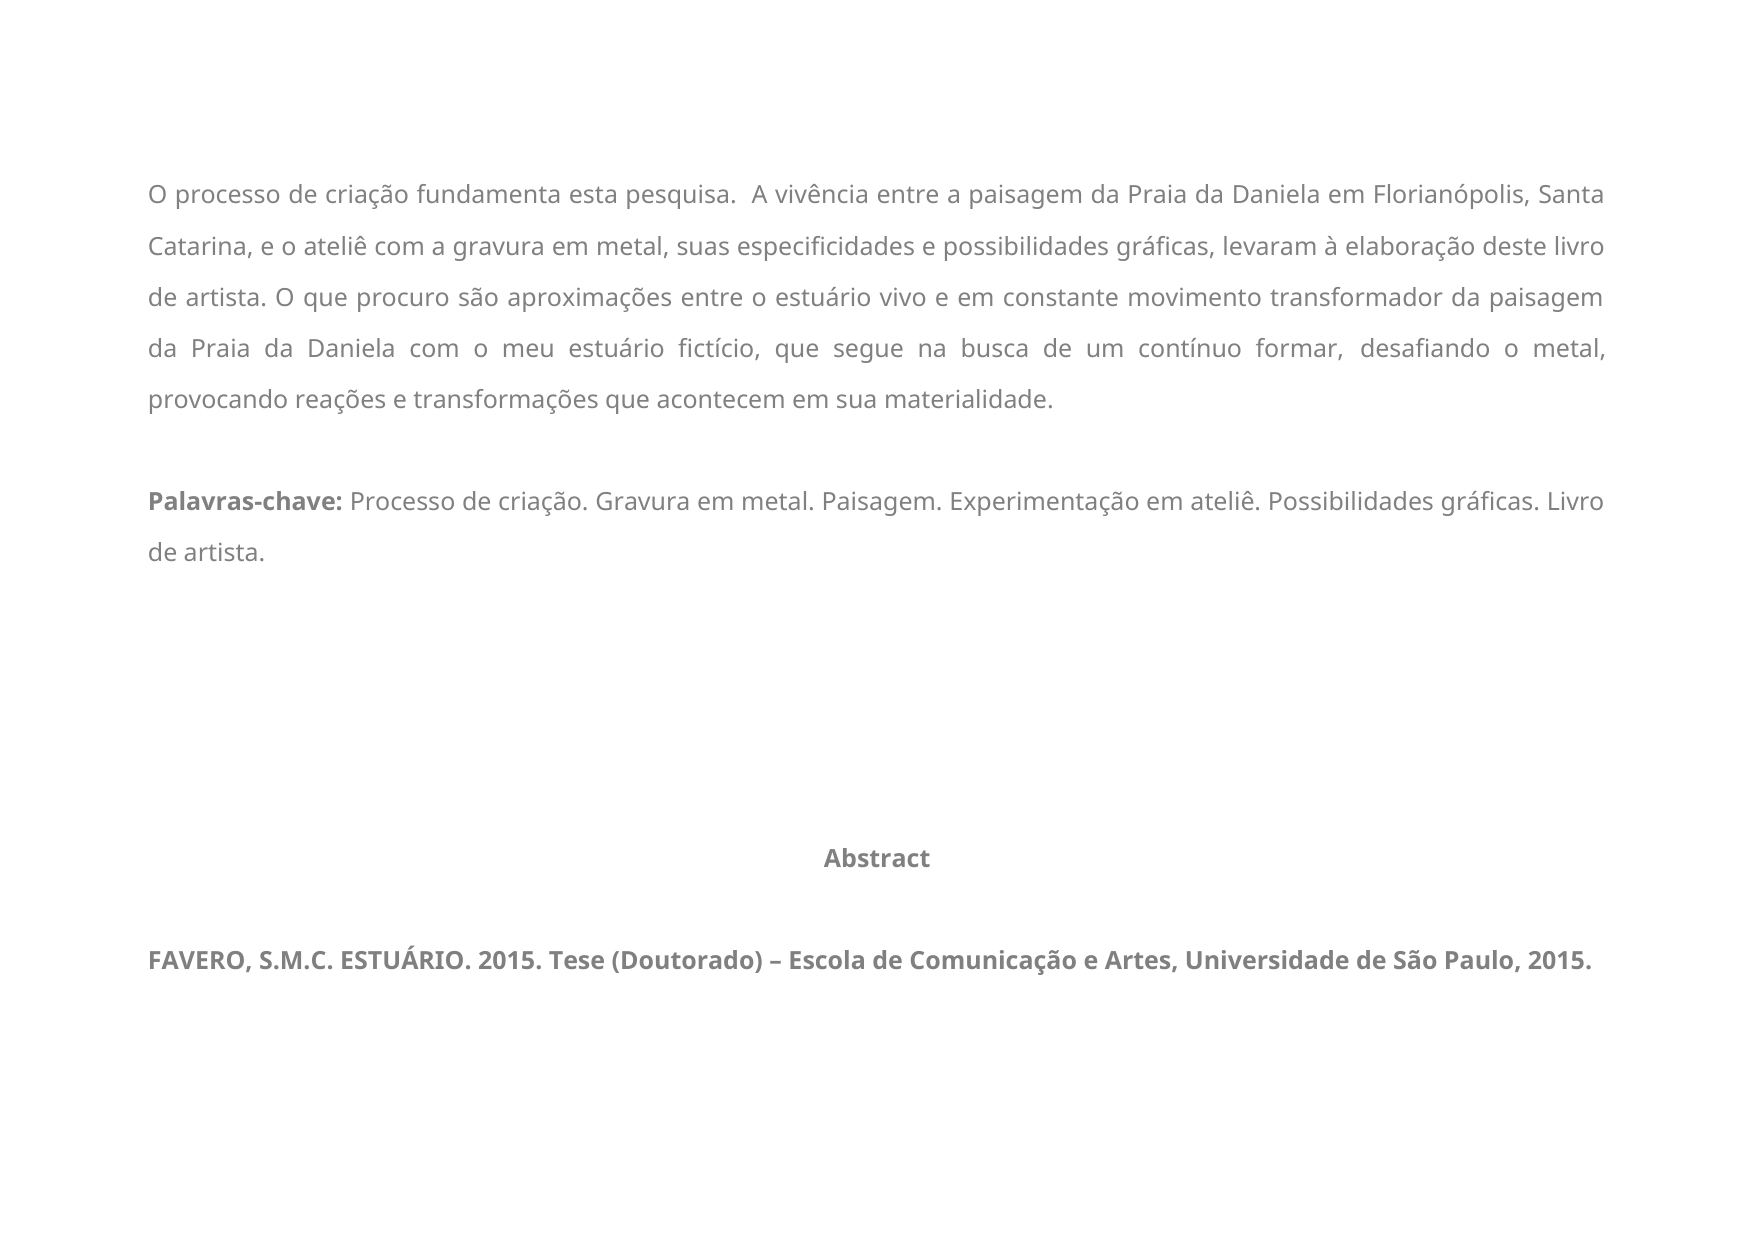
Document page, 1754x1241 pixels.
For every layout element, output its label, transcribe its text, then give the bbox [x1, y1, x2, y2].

text Palavras-chave: Processo de criação. Gravura em metal. Paisagem. Experimentação em ateliê. Possibilidades gráficas. Livro de artista. [148, 483, 1606, 568]
text FAVERO, S.M.C. ESTUÁRIO. 2015. Tese (Doutorado) – Escola de Comunicação e Artes, Universidade de São Paulo, 2015. [148, 943, 1606, 977]
text Abstract [148, 841, 1606, 875]
text O processo de criação fundamenta esta pesquisa. A vivência entre a paisagem da Praia da Daniela em Florianópolis, Santa Catarina, e o ateliê com a gravura em metal, suas especificidades e possibilidades gráficas, levaram à elaboração deste livro de artista. O que procuro são aproximações entre o estuário vivo e em constante movimento transformador da paisagem da Praia da Daniela com o meu estuário fictício, que segue na busca de um contínuo formar, desafiando o metal, provocando reações e transformações que acontecem em sua materialidade. [148, 177, 1606, 415]
